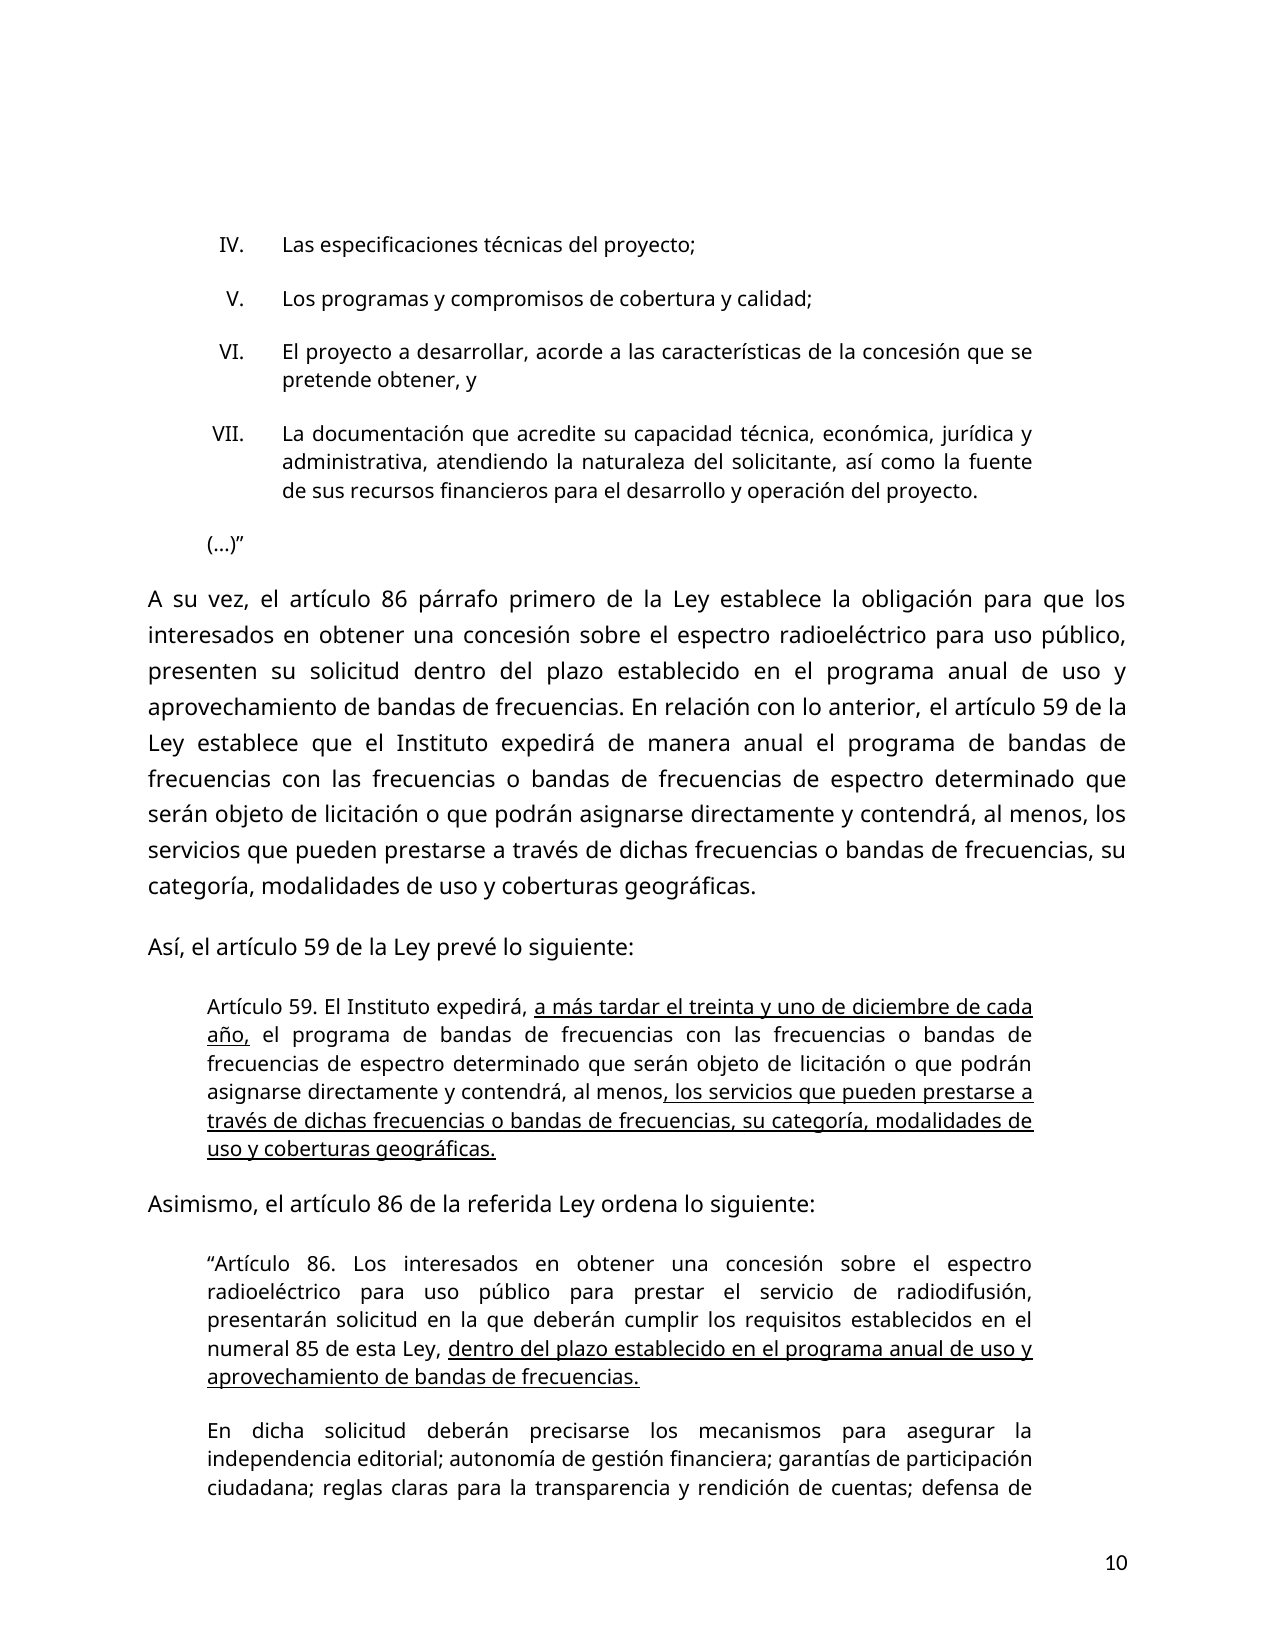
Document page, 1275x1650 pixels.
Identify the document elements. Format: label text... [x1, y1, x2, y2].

text Artículo 59. El Instituto expedirá, a más tardar el treinta y uno de diciembre de cada año, el programa de bandas de frecuencias con las frecuencias o bandas de frecuencias de espectro determinado que serán objeto de licitación o que podrán asignarse directamente y contendrá, al menos, los servicios que pueden prestarse a través de dichas frecuencias o bandas de frecuencias, su categoría, modalidades de uso y coberturas geográficas. [207, 992, 1033, 1130]
list El proyecto a desarrollar, acorde a las características de la concesión que se pretende obtener, y [244, 337, 1033, 394]
text Así, el artículo 59 de la Ley prevé lo siguiente: [148, 931, 1127, 962]
text “Artículo 86. Los interesados en obtener una concesión sobre el espectro radioeléctrico para uso público para prestar el servicio de radiodifusión, presentarán solicitud en la que deberán cumplir los requisitos establecidos en el numeral 85 de esta Ley, dentro del plazo establecido en el programa anual de uso y aprovechamiento de bandas de frecuencias. [207, 1249, 1033, 1391]
list Los programas y compromisos de cobertura y calidad; [244, 284, 1033, 312]
list Las especificaciones técnicas del proyecto; [244, 230, 1033, 259]
text A su vez, el artículo 86 párrafo primero de la Ley establece la obligación para que los interesados en obtener una concesión sobre el espectro radioeléctrico para uso público, presenten su solicitud dentro del plazo establecido en el programa anual de uso y aprovechamiento de bandas de frecuencias. En relación con lo anterior, el artículo 59 de la Ley establece que el Instituto expedirá de manera anual el programa de bandas de frecuencias con las frecuencias o bandas de frecuencias de espectro determinado que serán objeto de licitación o que podrán asignarse directamente y contendrá, al menos, los servicios que pueden prestarse a través de dichas frecuencias o bandas de frecuencias, su categoría, modalidades de uso y coberturas geográficas. [148, 583, 1127, 902]
text Asimismo, el artículo 86 de la referida Ley ordena lo siguiente: [148, 1188, 1127, 1219]
text (…)” [207, 529, 1033, 558]
list La documentación que acredite su capacidad técnica, económica, jurídica y administrativa, atendiendo la naturaleza del solicitante, así como la fuente de sus recursos financieros para el desarrollo y operación del proyecto. [244, 419, 1033, 504]
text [207, 1416, 1033, 1501]
